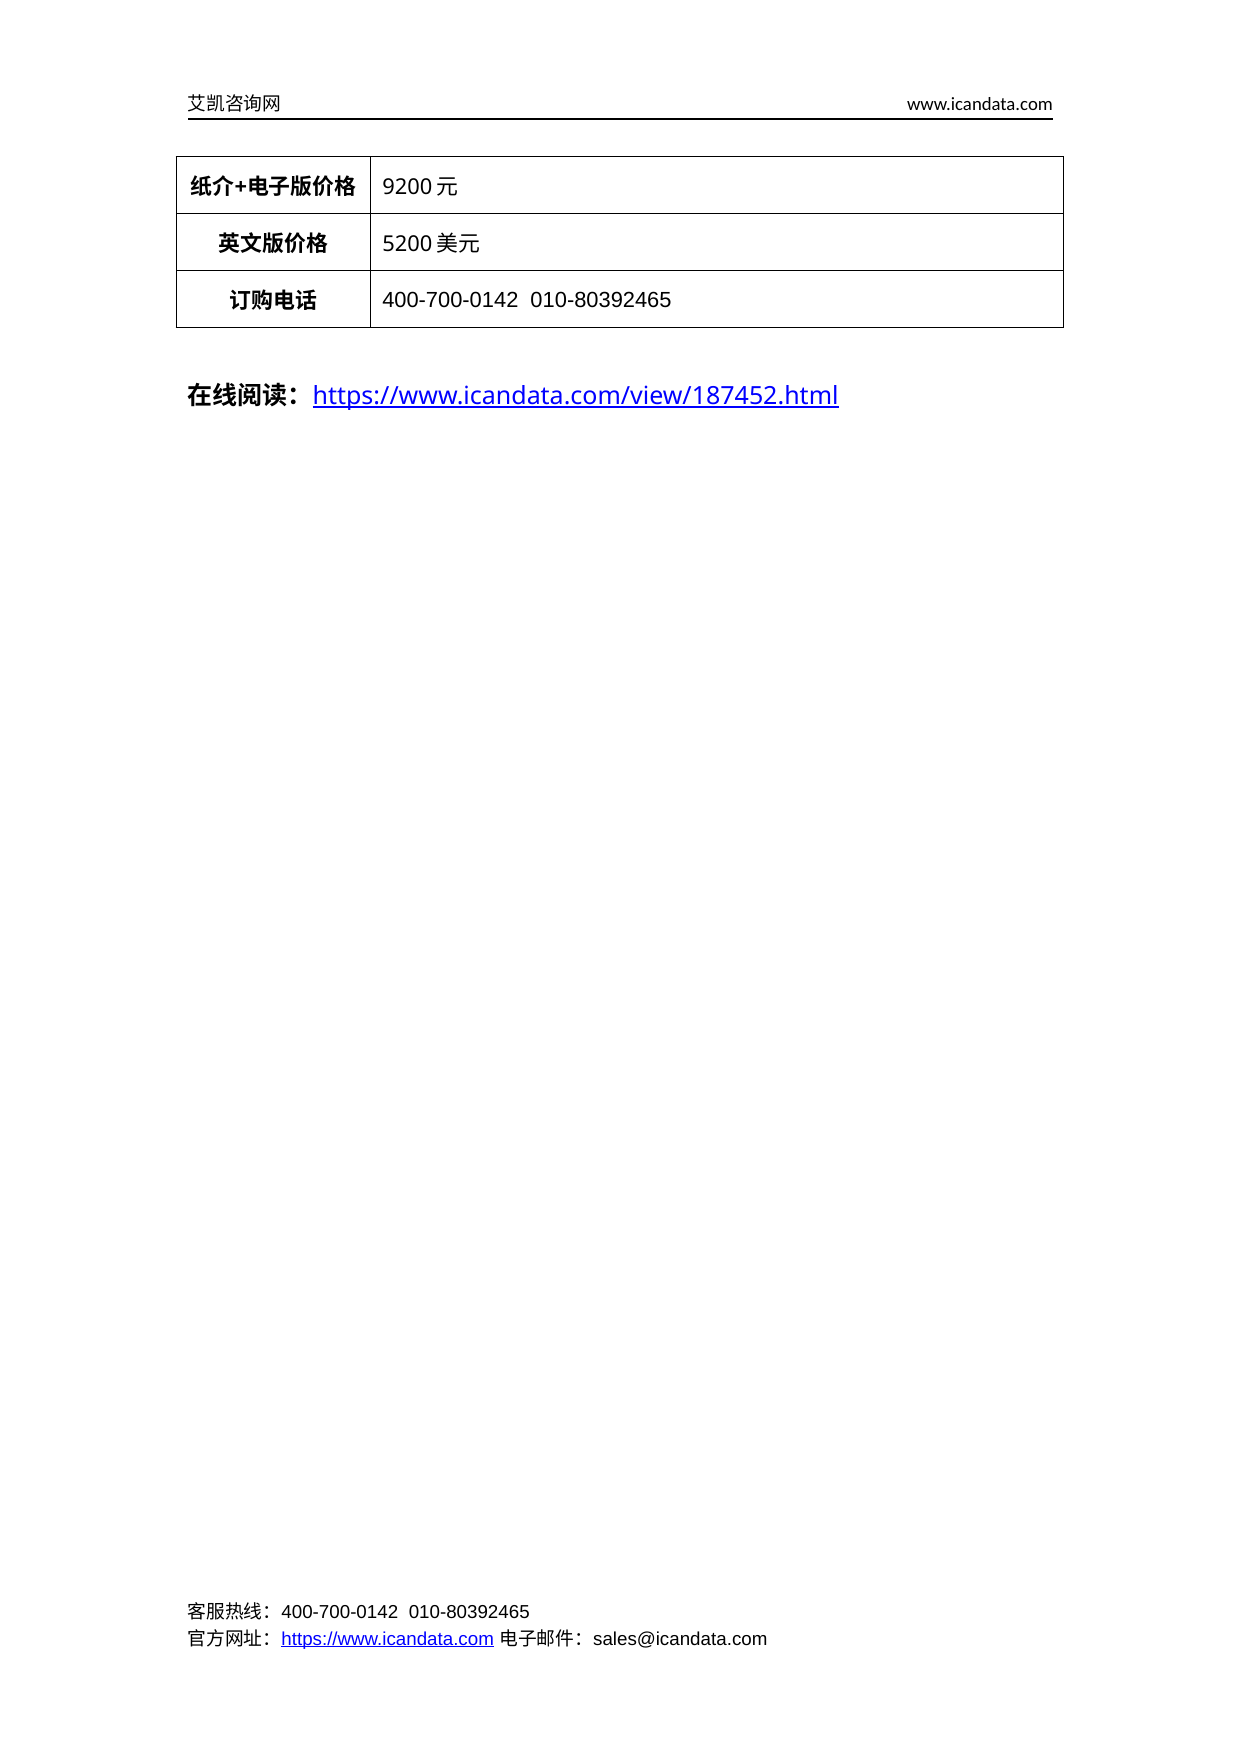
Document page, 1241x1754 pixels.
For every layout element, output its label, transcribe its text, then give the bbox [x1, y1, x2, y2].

table_cell 订购电话 [177, 271, 370, 327]
table_cell 纸介+电子版价格 [177, 157, 370, 213]
table_cell 英文版价格 [177, 214, 370, 270]
table_cell 5200美元 [371, 214, 1063, 270]
table_cell 9200元 [371, 157, 1063, 213]
text 在线阅读：https://www.icandata.com/view/187452.html [187, 361, 1053, 426]
table_cell 400-700-0142 010-80392465 [371, 271, 1063, 327]
